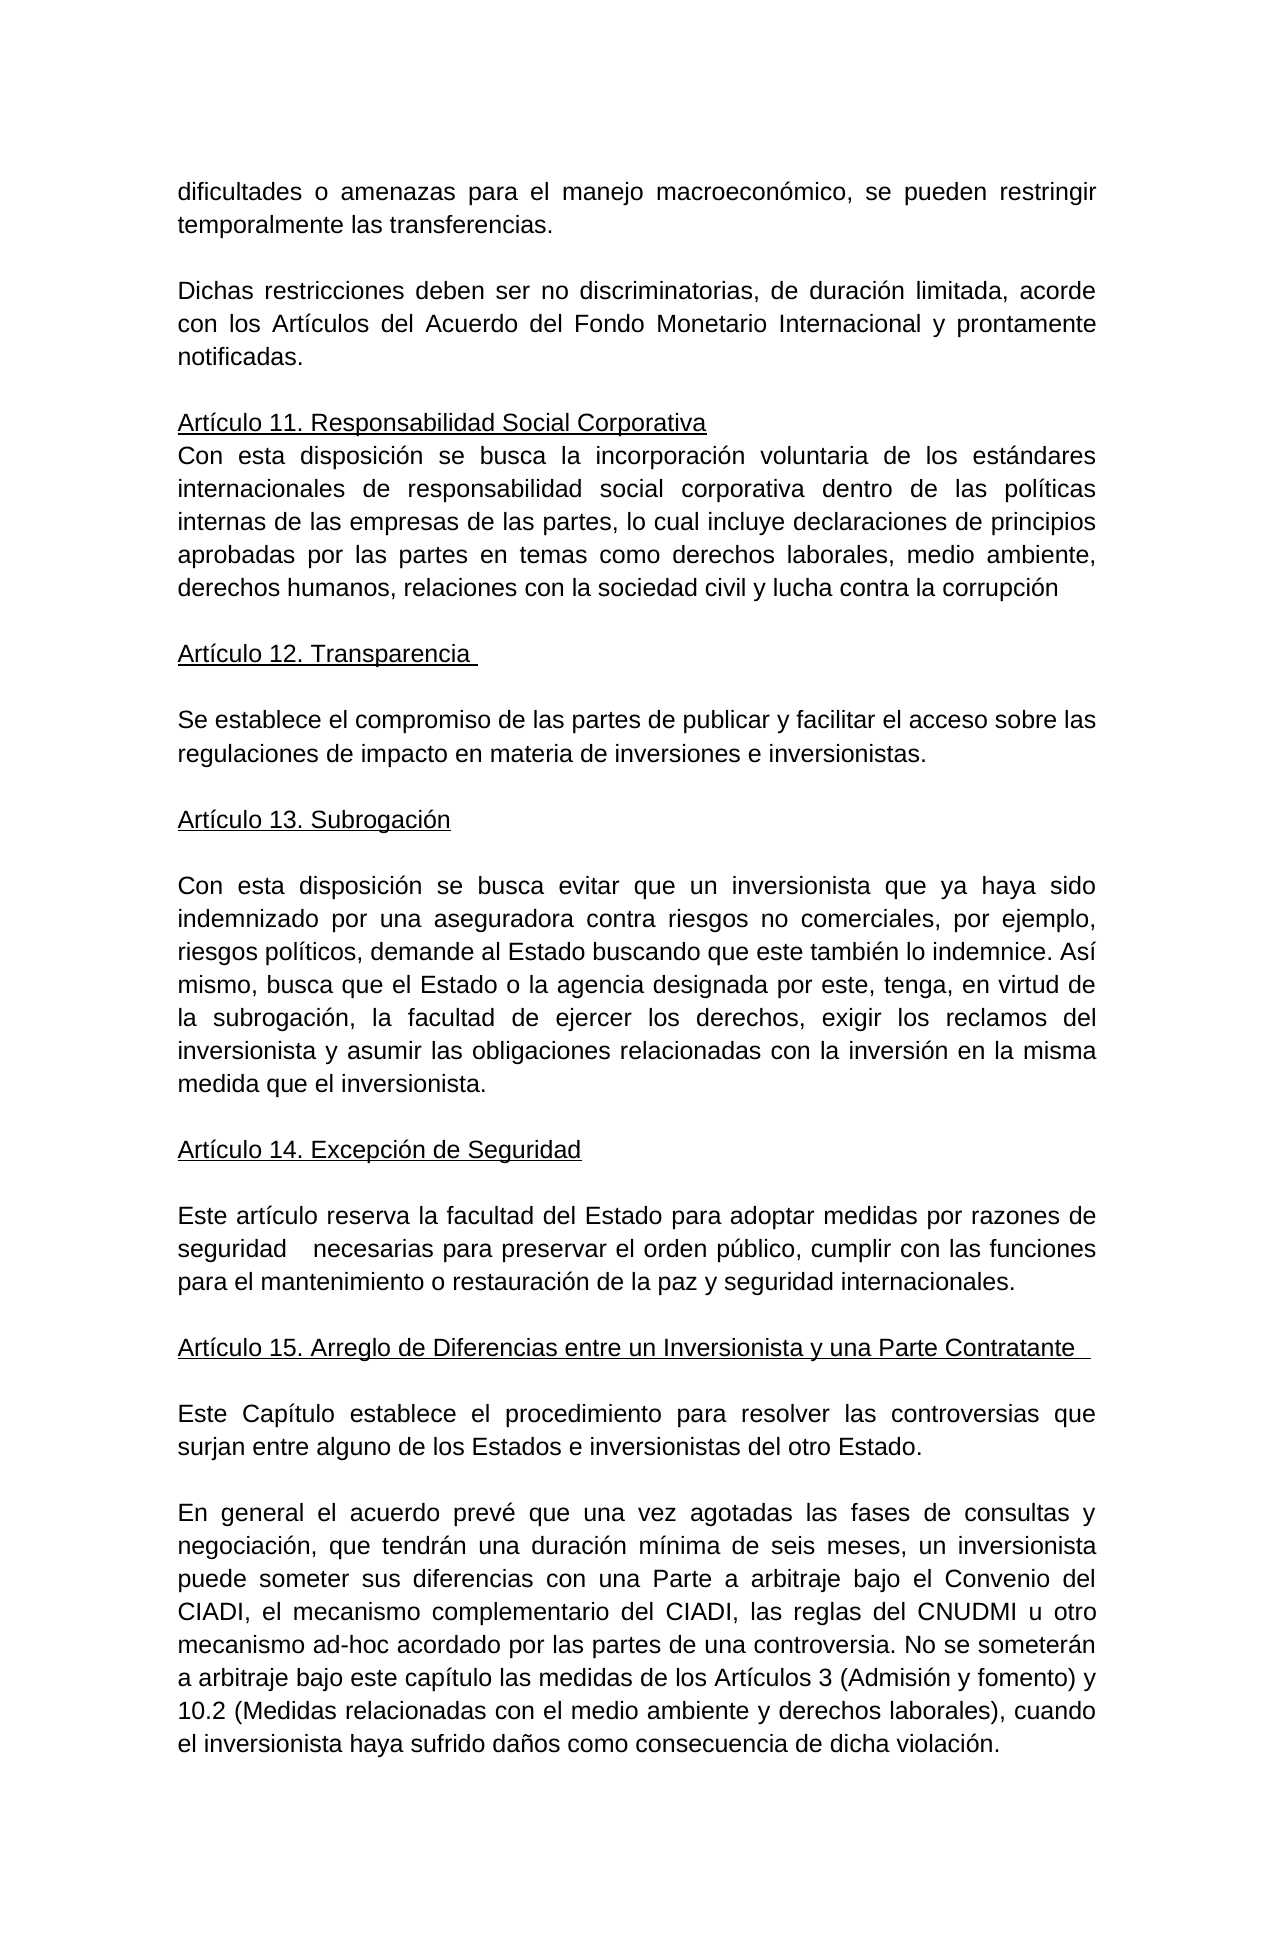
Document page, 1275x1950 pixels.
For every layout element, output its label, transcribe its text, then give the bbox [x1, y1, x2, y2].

text Se establece el compromiso de las partes de publicar y facilitar el acceso sobre las regulaciones de impacto en materia de inversiones e inversionistas. [177, 706, 1098, 767]
text En general el acuerdo prevé que una vez agotadas las fases de consultas y negociación, que tendrán una duración mínima de seis meses, un inversionista puede someter sus diferencias con una Parte a arbitraje bajo el Convenio del CIADI, el mecanismo complementario del CIADI, las reglas del CNUDMI u otro mecanismo ad-hoc acordado por las partes de una controversia. No se someterán a arbitraje bajo este capítulo las medidas de los Artículos 3 (Admisión y fomento) y 10.2 (Medidas relacionadas con el medio ambiente y derechos laborales), cuando el inversionista haya sufrido daños como consecuencia de dicha violación. [177, 1498, 1098, 1758]
text Este Capítulo establece el procedimiento para resolver las controversias que surjan entre alguno de los Estados e inversionistas del otro Estado. [177, 1399, 1098, 1461]
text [177, 177, 1098, 239]
text Artículo 15. Arreglo de Diferencias entre un Inversionista y una Parte Contratante [177, 1333, 1098, 1362]
text Dichas restricciones deben ser no discriminatorias, de duración limitada, acorde con los Artículos del Acuerdo del Fondo Monetario Internacional y prontamente notificadas. [177, 276, 1098, 371]
text Con esta disposición se busca evitar que un inversionista que ya haya sido indemnizado por una aseguradora contra riesgos no comerciales, por ejemplo, riesgos políticos, demande al Estado buscando que este también lo indemnice. Así mismo, busca que el Estado o la agencia designada por este, tenga, en virtud de la subrogación, la facultad de ejercer los derechos, exigir los reclamos del inversionista y asumir las obligaciones relacionadas con la inversión en la misma medida que el inversionista. [177, 871, 1098, 1097]
text Artículo 14. Excepción de Seguridad [177, 1135, 1098, 1163]
text Este artículo reserva la facultad del Estado para adoptar medidas por razones de seguridad necesarias para preservar el orden público, cumplir con las funciones para el mantenimiento o restauración de la paz y seguridad internacionales. [177, 1201, 1098, 1296]
text Con esta disposición se busca la incorporación voluntaria de los estándares internacionales de responsabilidad social corporativa dentro de las políticas internas de las empresas de las partes, lo cual incluye declaraciones de principios aprobadas por las partes en temas como derechos laborales, medio ambiente, derechos humanos, relaciones con la sociedad civil y lucha contra la corrupción [177, 441, 1098, 602]
text Artículo 11. Responsabilidad Social Corporativa [177, 408, 1098, 437]
text Artículo 13. Subrogación [177, 804, 1098, 833]
text Artículo 12. Transparencia [177, 639, 1098, 668]
